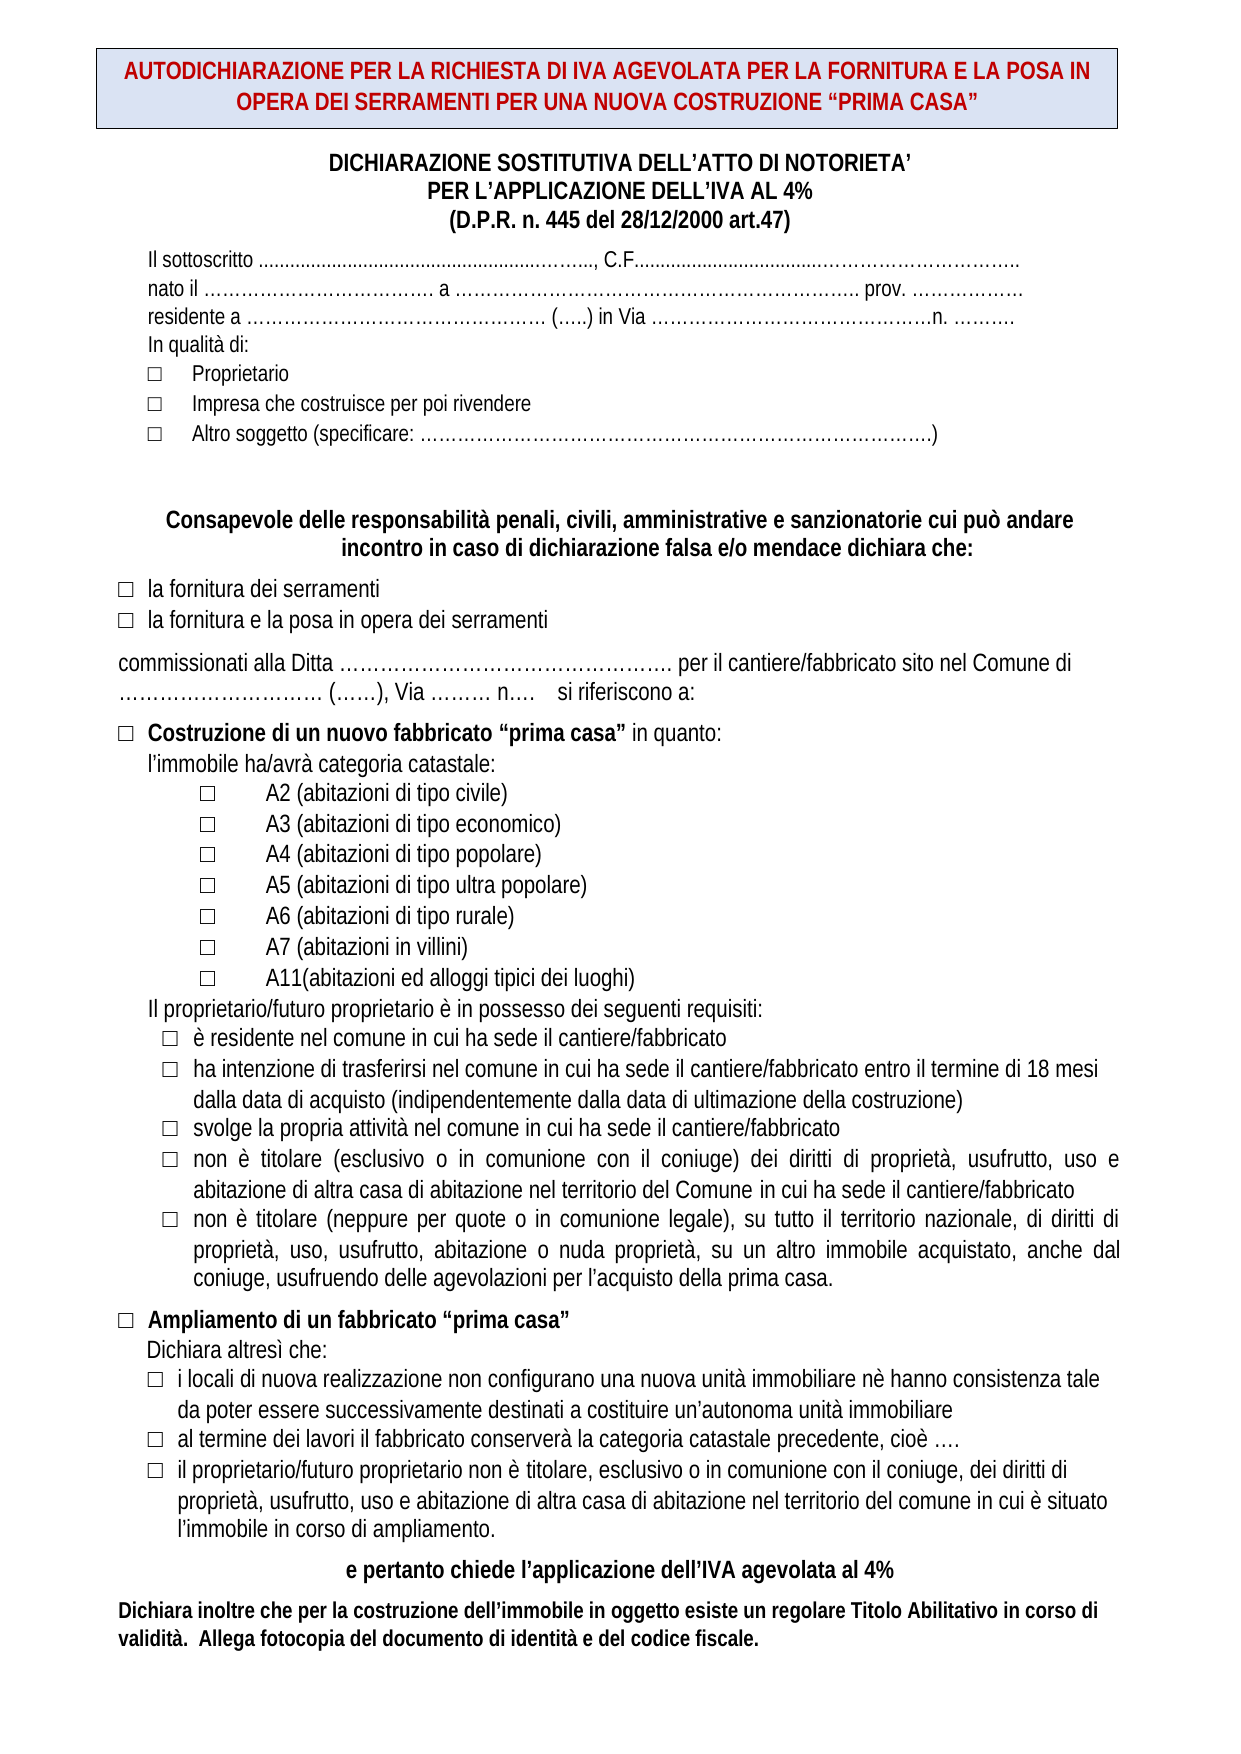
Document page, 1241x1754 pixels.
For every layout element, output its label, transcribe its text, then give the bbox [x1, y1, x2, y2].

list la fornitura dei serramenti [118, 574, 1122, 605]
list la fornitura e la posa in opera dei serramenti [118, 605, 1122, 636]
text In qualità di: [118, 331, 1122, 358]
list Altro soggetto (specificare: ……………………………………………………………………….) [148, 420, 1122, 448]
text e pertanto chiede l’applicazione dell’IVA agevolata al 4% [118, 1555, 1122, 1584]
list l’immobile ha/avrà categoria catastale: [148, 749, 1122, 778]
list svolge la propria attività nel comune in cui ha sede il cantiere/fabbricato [162, 1113, 1122, 1144]
list A5 (abitazioni di tipo ultra popolare) [193, 870, 1122, 901]
list il proprietario/futuro proprietario non è titolare, esclusivo o in comunione con il coniuge, dei diritti di proprietà, usufrutto, uso e abitazione di altra casa di abitazione nel territorio del comune in cui è situato l’immobile in corso di ampliamento. [148, 1455, 1122, 1543]
list i locali di nuova realizzazione non configurano una nuova unità immobiliare nè hanno consistenza tale da poter essere successivamente destinati a costituire un’autonoma unità immobiliare [148, 1364, 1122, 1424]
list ha intenzione di trasferirsi nel comune in cui ha sede il cantiere/fabbricato entro il termine di 18 mesi dalla data di acquisto (indipendentemente dalla data di ultimazione della costruzione) [162, 1054, 1122, 1113]
list A7 (abitazioni in villini) [193, 932, 1122, 963]
list non è titolare (esclusivo o in comunione con il coniuge) dei diritti di proprietà, usufrutto, uso e abitazione di altra casa di abitazione nel territorio del Comune in cui ha sede il cantiere/fabbricato [162, 1144, 1122, 1204]
text Il sottoscritto ......................................................……..., C.F....................................………………………….. [118, 246, 1122, 272]
list A11(abitazioni ed alloggi tipici dei luoghi) [193, 963, 1122, 994]
list al termine dei lavori il fabbricato conserverà la categoria catastale precedente, cioè …. [148, 1424, 1122, 1455]
text (D.P.R. n. 445 del 28/12/2000 art.47) [118, 205, 1122, 234]
text commissionati alla Ditta …………………………………………. per il cantiere/fabbricato sito nel Comune di ………………………… (……), Via ……… n…. si riferiscono a: [118, 648, 1122, 706]
text Il proprietario/futuro proprietario è in possesso dei seguenti requisiti: [148, 994, 1122, 1023]
list A2 (abitazioni di tipo civile) [193, 778, 1122, 808]
list A3 (abitazioni di tipo economico) [193, 808, 1122, 839]
list Costruzione di un nuovo fabbricato “prima casa” in quanto: [118, 718, 1122, 749]
list Impresa che costruisce per poi rivendere [148, 390, 1122, 418]
list Proprietario [148, 360, 1122, 388]
text DICHIARAZIONE SOSTITUTIVA DELL’ATTO DI NOTORIETA’ [118, 148, 1122, 176]
text PER L’APPLICAZIONE DELL’IVA AL 4% [118, 176, 1122, 205]
text residente a ………………………………………… (…..) in Via ………………………………………n. ………. [118, 303, 1122, 329]
list A6 (abitazioni di tipo rurale) [193, 901, 1122, 932]
list incontro in caso di dichiarazione falsa e/o mendace dichiara che: [193, 533, 1122, 562]
list A4 (abitazioni di tipo popolare) [193, 839, 1122, 870]
text nato il ………………………………. a ……………………………………………………….. prov. ……………… [118, 274, 1122, 301]
list Ampliamento di un fabbricato “prima casa” [118, 1304, 1122, 1336]
list non è titolare (neppure per quote o in comunione legale), su tutto il territorio nazionale, di diritti di proprietà, uso, usufrutto, abitazione o nuda proprietà, su un altro immobile acquistato, anche dal coniuge, usufruendo delle agevolazioni per l’acquisto della prima casa. [162, 1204, 1122, 1292]
list è residente nel comune in cui ha sede il cantiere/fabbricato [162, 1023, 1122, 1054]
text Dichiara inoltre che per la costruzione dell’immobile in oggetto esiste un regolare Titolo Abilitativo in corso di validità. Allega fotocopia del documento di identità e del codice fiscale. [118, 1597, 1122, 1651]
text Consapevole delle responsabilità penali, civili, amministrative e sanzionatorie cui può andare [118, 504, 1122, 533]
text Dichiara altresì che: [118, 1336, 1122, 1364]
